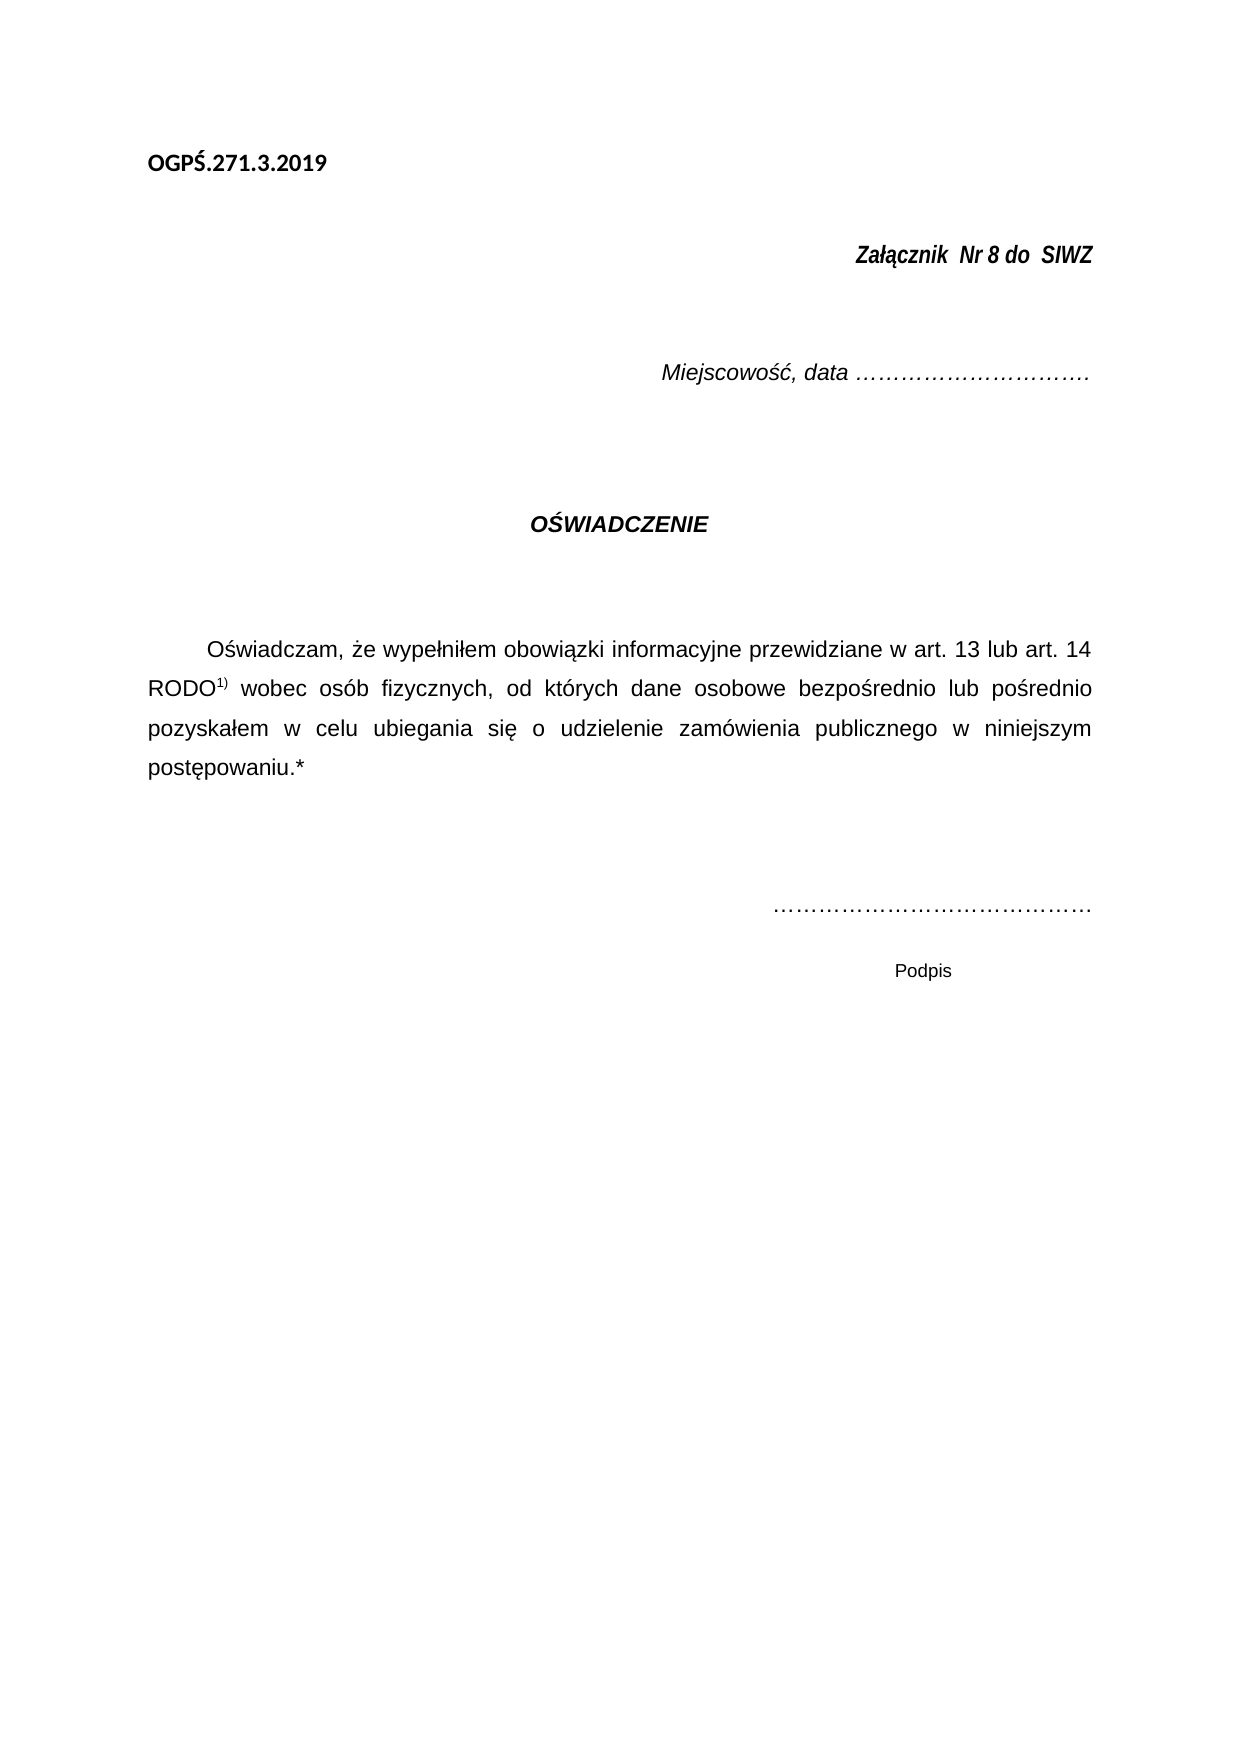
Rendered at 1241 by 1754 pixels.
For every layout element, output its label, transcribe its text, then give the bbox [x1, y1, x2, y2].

text Załącznik Nr 8 do SIWZ [148, 240, 1093, 268]
text OŚWIADCZENIE [148, 511, 1093, 538]
text Podpis [148, 960, 1093, 981]
subtitle OGPŚ.271.3.2019 [148, 148, 1093, 178]
text Oświadczam, że wypełniłem obowiązki informacyjne przewidziane w art. 13 lub art. 14 RODO1) wobec osób fizycznych, od których dane osobowe bezpośrednio lub pośrednio pozyskałem w celu ubiegania się o udzielenie zamówienia publicznego w niniejszym postępowaniu.* [148, 636, 1093, 780]
text …………………………………… [148, 891, 1093, 918]
text Miejscowość, data …………………………. [148, 359, 1093, 385]
